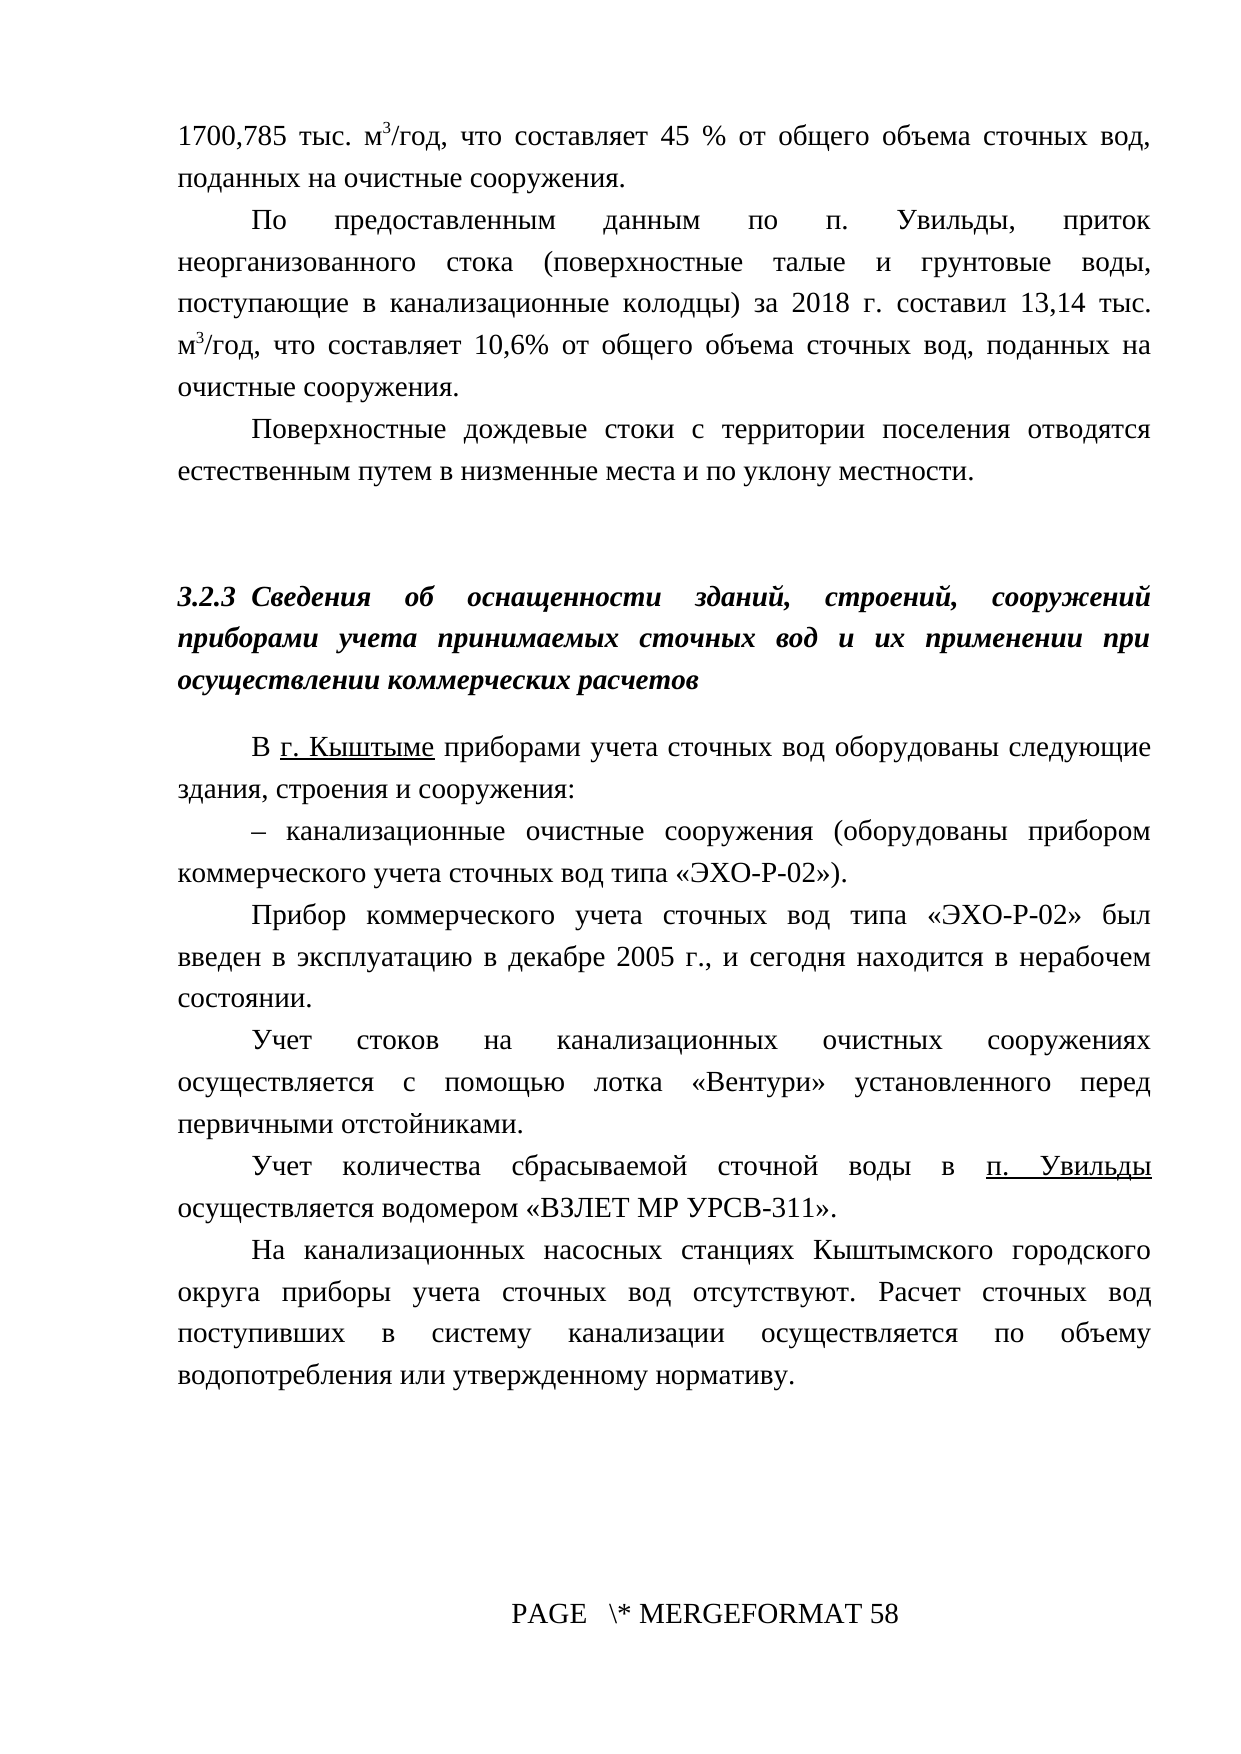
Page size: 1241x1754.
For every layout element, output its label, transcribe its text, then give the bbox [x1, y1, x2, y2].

text – канализационные очистные сооружения (оборудованы прибором коммерческого учета сточных вод типа «ЭХО-Р-02»). [177, 813, 1152, 888]
subtitle Сведения об оснащенности зданий, строений, сооружений приборами учета принимаемых сточных вод и их применении при осуществлении коммерческих расчетов [177, 579, 1152, 696]
text На канализационных насосных станциях Кыштымского городского округа приборы учета сточных вод отсутствуют. Расчет сточных вод поступивших в систему канализации осуществляется по объему водопотребления или утвержденному нормативу. [177, 1232, 1152, 1391]
text В г. Кыштыме приборами учета сточных вод оборудованы следующие здания, строения и сооружения: [177, 729, 1152, 805]
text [177, 118, 1152, 193]
text Учет количества сбрасываемой сточной воды в п. Увильды осуществляется водомером «ВЗЛЕТ МР УРСВ-311». [177, 1148, 1152, 1223]
text Поверхностные дождевые стоки с территории поселения отводятся естественным путем в низменные места и по уклону местности. [177, 411, 1152, 487]
text Учет стоков на канализационных очистных сооружениях осуществляется с помощью лотка «Вентури» установленного перед первичными отстойниками. [177, 1022, 1152, 1140]
text По предоставленным данным по п. Увильды, приток неорганизованного стока (поверхностные талые и грунтовые воды, поступающие в канализационные колодцы) за 2018 г. составил 13,14 тыс. м3/год, что составляет 10,6% от общего объема сточных вод, поданных на очистные сооружения. [177, 202, 1152, 403]
text Прибор коммерческого учета сточных вод типа «ЭХО-Р-02» был введен в эксплуатацию в декабре 2005 г., и сегодня находится в нерабочем состоянии. [177, 897, 1152, 1014]
